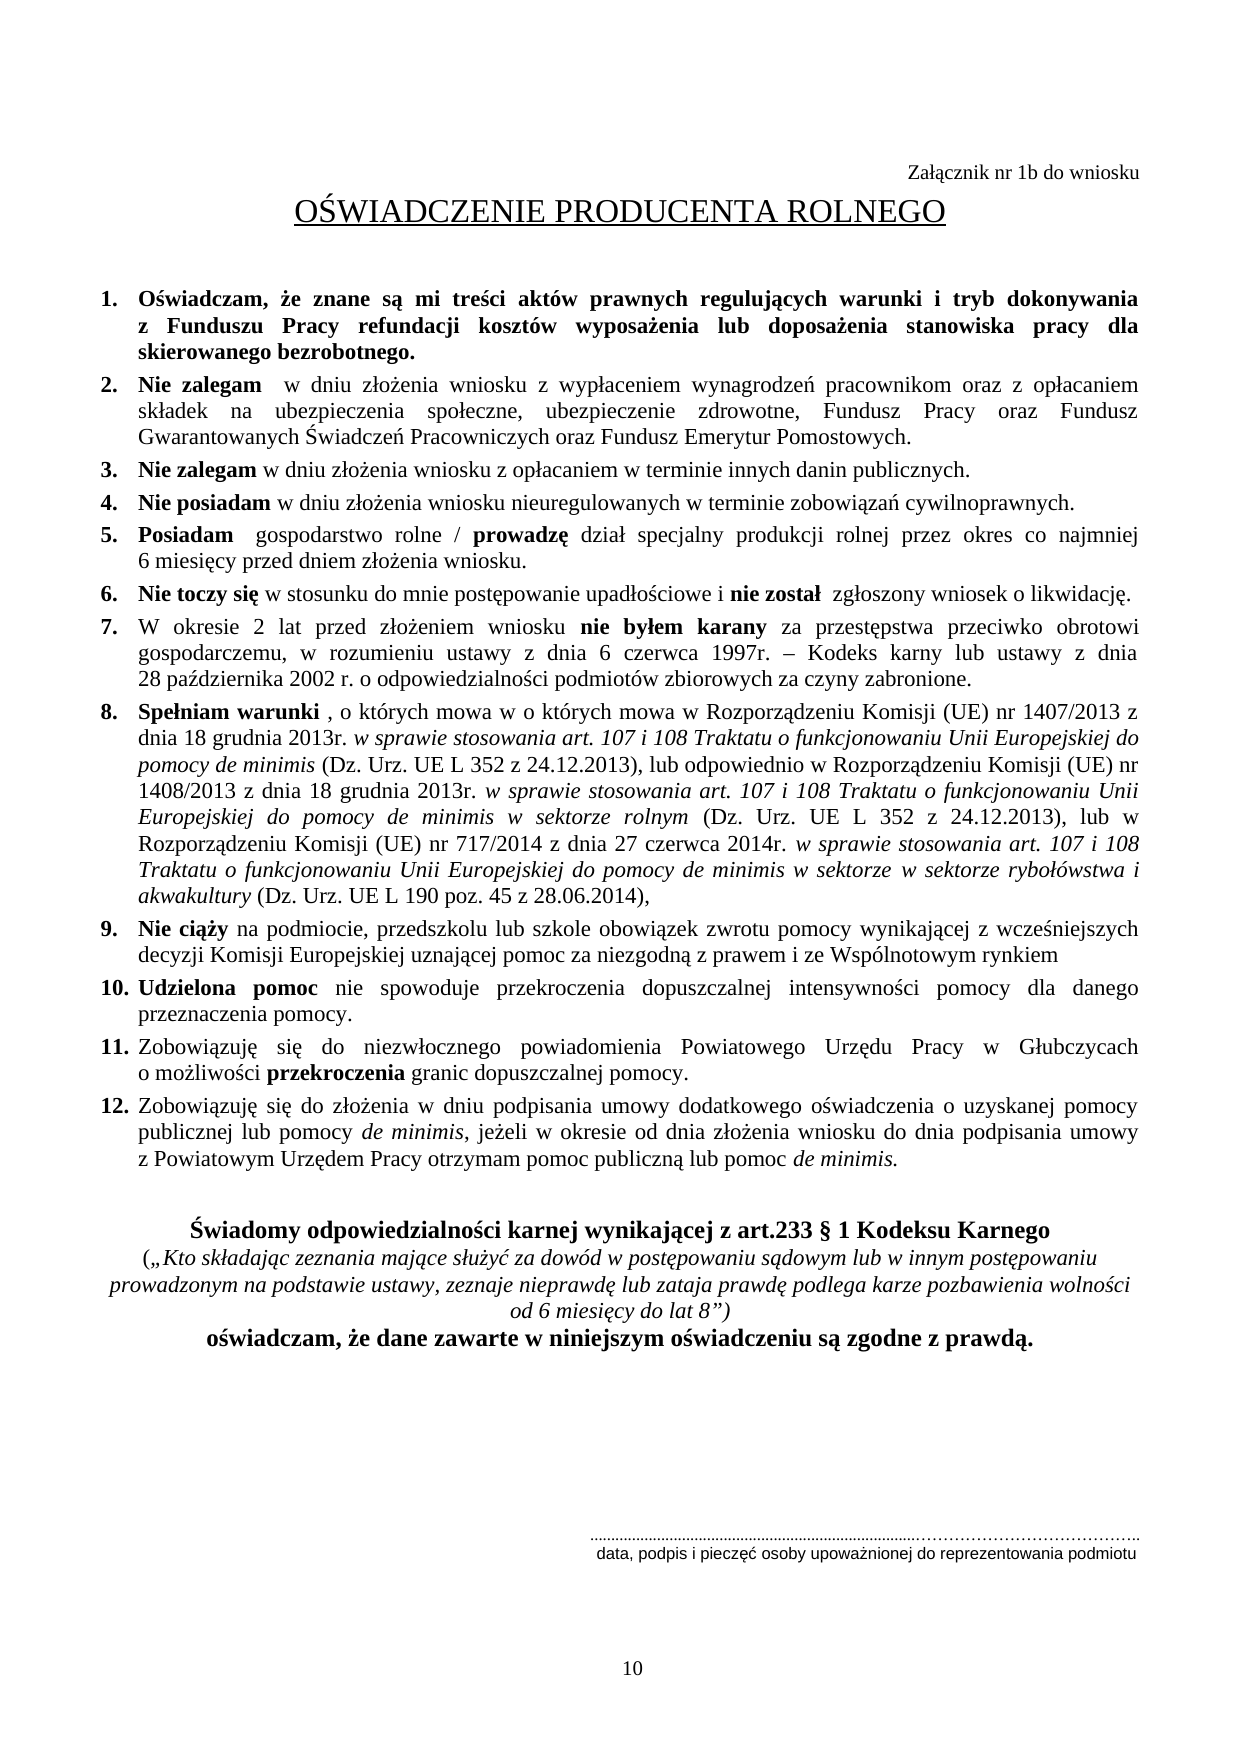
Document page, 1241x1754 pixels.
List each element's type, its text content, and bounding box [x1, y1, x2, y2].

list Udzielona pomoc nie spowoduje przekroczenia dopuszczalnej intensywności pomocy dla danego przeznaczenia pomocy. [100, 974, 1140, 1027]
list Nie zalegam w dniu złożenia wniosku z wypłaceniem wynagrodzeń pracownikom oraz z opłacaniem składek na ubezpieczenia społeczne, ubezpieczenie zdrowotne, Fundusz Pracy oraz Fundusz Gwarantowanych Świadczeń Pracowniczych oraz Fundusz Emerytur Pomostowych. [100, 371, 1140, 450]
list Zobowiązuję się do złożenia w dniu podpisania umowy dodatkowego oświadczenia o uzyskanej pomocy publicznej lub pomocy de minimis, jeżeli w okresie od dnia złożenia wniosku do dnia podpisania umowy z Powiatowym Urzędem Pracy otrzymam pomoc publiczną lub pomoc de minimis. [100, 1092, 1140, 1171]
text data, podpis i pieczęć osoby upoważnionej do reprezentowania podmiotu [100, 1544, 1140, 1563]
text Załącznik nr 1b do wniosku [100, 160, 1140, 184]
list W okresie 2 lat przed złożeniem wniosku nie byłem karany za przestępstwa przeciwko obrotowi gospodarczemu, w rozumieniu ustawy z dnia 6 czerwca 1997r. – Kodeks karny lub ustawy z dnia 28 października 2002 r. o odpowiedzialności podmiotów zbiorowych za czyny zabronione. [100, 613, 1140, 692]
text oświadczam, że dane zawarte w niniejszym oświadczeniu są zgodne z prawdą. [100, 1323, 1140, 1352]
text Świadomy odpowiedzialności karnej wynikającej z art.233 § 1 Kodeksu Karnego [100, 1216, 1140, 1244]
text („Kto składając zeznania mające służyć za dowód w postępowaniu sądowym lub w innym postępowaniu prowadzonym na podstawie ustawy, zeznaje nieprawdę lub zataja prawdę podlega karze pozbawienia wolności od 6 miesięcy do lat 8”) [100, 1244, 1140, 1323]
list Nie zalegam w dniu złożenia wniosku z opłacaniem w terminie innych danin publicznych. [100, 456, 1140, 482]
text ..............................................................................………………………………….. [100, 1525, 1140, 1544]
list Nie ciąży na podmiocie, przedszkolu lub szkole obowiązek zwrotu pomocy wynikającej z wcześniejszych decyzji Komisji Europejskiej uznającej pomoc za niezgodną z prawem i ze Wspólnotowym rynkiem [100, 915, 1140, 968]
list Spełniam warunki , o których mowa w o których mowa w Rozporządzeniu Komisji (UE) nr 1407/2013 z dnia 18 grudnia 2013r. w sprawie stosowania art. 107 i 108 Traktatu o funkcjonowaniu Unii Europejskiej do pomocy de minimis (Dz. Urz. UE L 352 z 24.12.2013), lub odpowiednio w Rozporządzeniu Komisji (UE) nr 1408/2013 z dnia 18 grudnia 2013r. w sprawie stosowania art. 107 i 108 Traktatu o funkcjonowaniu Unii Europejskiej do pomocy de minimis w sektorze rolnym (Dz. Urz. UE L 352 z 24.12.2013), lub w Rozporządzeniu Komisji (UE) nr 717/2014 z dnia 27 czerwca 2014r. w sprawie stosowania art. 107 i 108 Traktatu o funkcjonowaniu Unii Europejskiej do pomocy de minimis w sektorze w sektorze rybołówstwa i akwakultury (Dz. Urz. UE L 190 poz. 45 z 28.06.2014), [100, 698, 1140, 909]
text OŚWIADCZENIE PRODUCENTA ROLNEGO [100, 191, 1140, 230]
list Posiadam gospodarstwo rolne / prowadzę dział specjalny produkcji rolnej przez okres co najmniej 6 miesięcy przed dniem złożenia wniosku. [100, 521, 1140, 574]
list Nie posiadam w dniu złożenia wniosku nieuregulowanych w terminie zobowiązań cywilnoprawnych. [100, 488, 1140, 515]
list Zobowiązuję się do niezwłocznego powiadomienia Powiatowego Urzędu Pracy w Głubczycach o możliwości przekroczenia granic dopuszczalnej pomocy. [100, 1033, 1140, 1086]
list Oświadczam, że znane są mi treści aktów prawnych regulujących warunki i tryb dokonywania z Funduszu Pracy refundacji kosztów wyposażenia lub doposażenia stanowiska pracy dla skierowanego bezrobotnego. [100, 285, 1140, 364]
list Nie toczy się w stosunku do mnie postępowanie upadłościowe i nie został zgłoszony wniosek o likwidację. [100, 580, 1140, 606]
